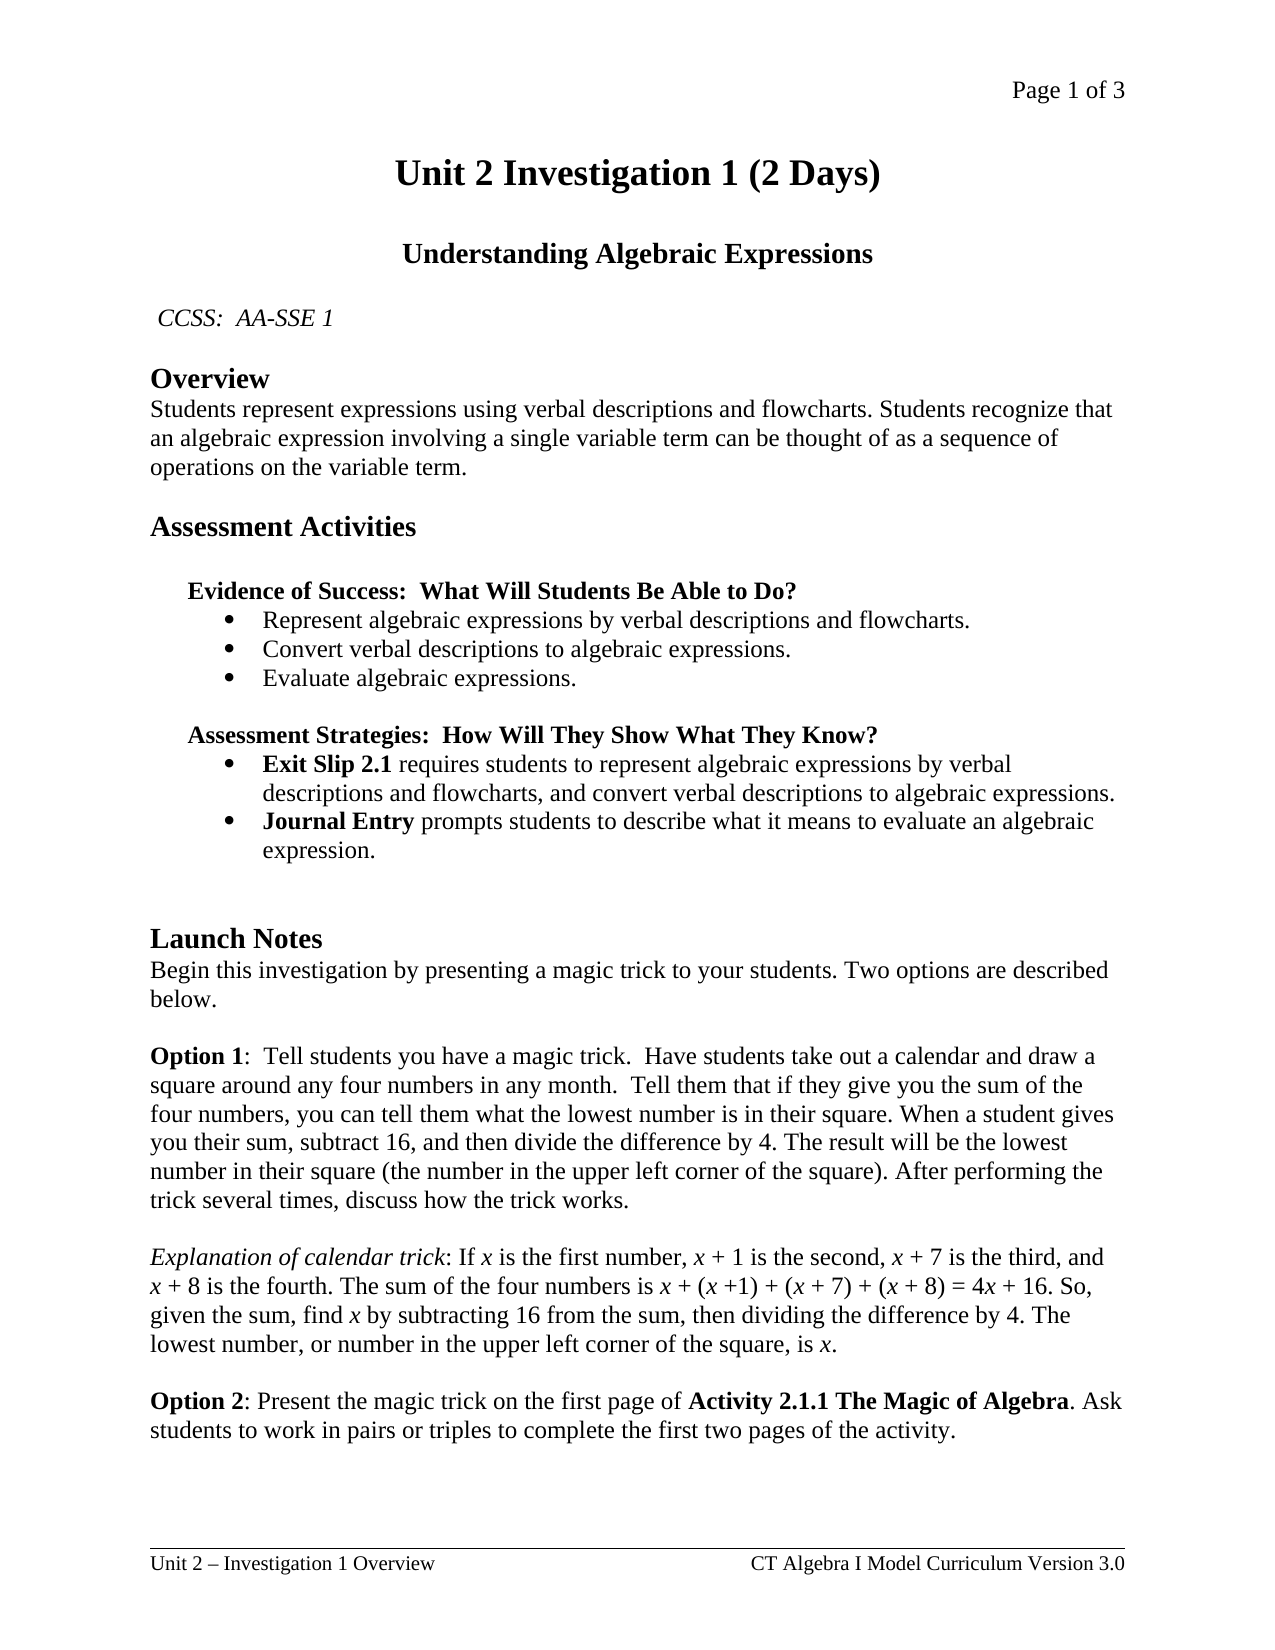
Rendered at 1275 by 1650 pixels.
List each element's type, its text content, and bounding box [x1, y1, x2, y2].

text Assessment Strategies: How Will They Show What They Know? [150, 720, 1125, 749]
text Explanation of calendar trick: If x is the first number, x + 1 is the second, x + 7 is the third, and [150, 1242, 1125, 1271]
text Option 2: Present the magic trick on the first page of Activity 2.1.1 The Magic of Algebra. Ask students to work in pairs or triples to complete the first two pages of the activity. [150, 1386, 1125, 1444]
text x + 8 is the fourth. The sum of the four numbers is x + (x +1) + (x + 7) + (x + 8) = 4x + 16. So, given the sum, find x by subtracting 16 from the sum, then dividing the difference by 4. The lowest number, or number in the upper left corner of the square, is x. [150, 1271, 1125, 1357]
text Understanding Algebraic Expressions [150, 236, 1125, 270]
text Unit 2 Investigation 1 (2 Days) [150, 150, 1125, 193]
text Option 1: Tell students you have a magic trick. Have students take out a calendar and draw a square around any four numbers in any month. Tell them that if they give you the sum of the four numbers, you can tell them what the lowest number is in their square. When a student gives you their sum, subtract 16, and then divide the difference by 4. The result will be the lowest number in their square (the number in the upper left corner of the square). After performing the trick several times, discuss how the trick works. [150, 1041, 1125, 1214]
text Assessment Activities [150, 509, 1125, 543]
text Evidence of Success: What Will Students Be Able to Do? [150, 576, 1125, 605]
list Journal Entry prompts students to describe what it means to evaluate an algebraic expression. [225, 806, 1125, 864]
text Students represent expressions using verbal descriptions and flowcharts. Students recognize that an algebraic expression involving a single variable term can be thought of as a sequence of operations on the variable term. [150, 394, 1125, 481]
list Exit Slip 2.1 requires students to represent algebraic expressions by verbal descriptions and flowcharts, and convert verbal descriptions to algebraic expressions. [225, 749, 1125, 806]
list Convert verbal descriptions to algebraic expressions. [225, 634, 1125, 663]
text Launch Notes [150, 921, 1125, 955]
text Overview [150, 361, 1125, 394]
text Begin this investigation by presenting a magic trick to your students. Two options are described below. [150, 955, 1125, 1012]
list Represent algebraic expressions by verbal descriptions and flowcharts. [225, 605, 1125, 634]
list CCSS: AA-SSE 1 [157, 303, 1125, 332]
list Evaluate algebraic expressions. [225, 663, 1125, 691]
